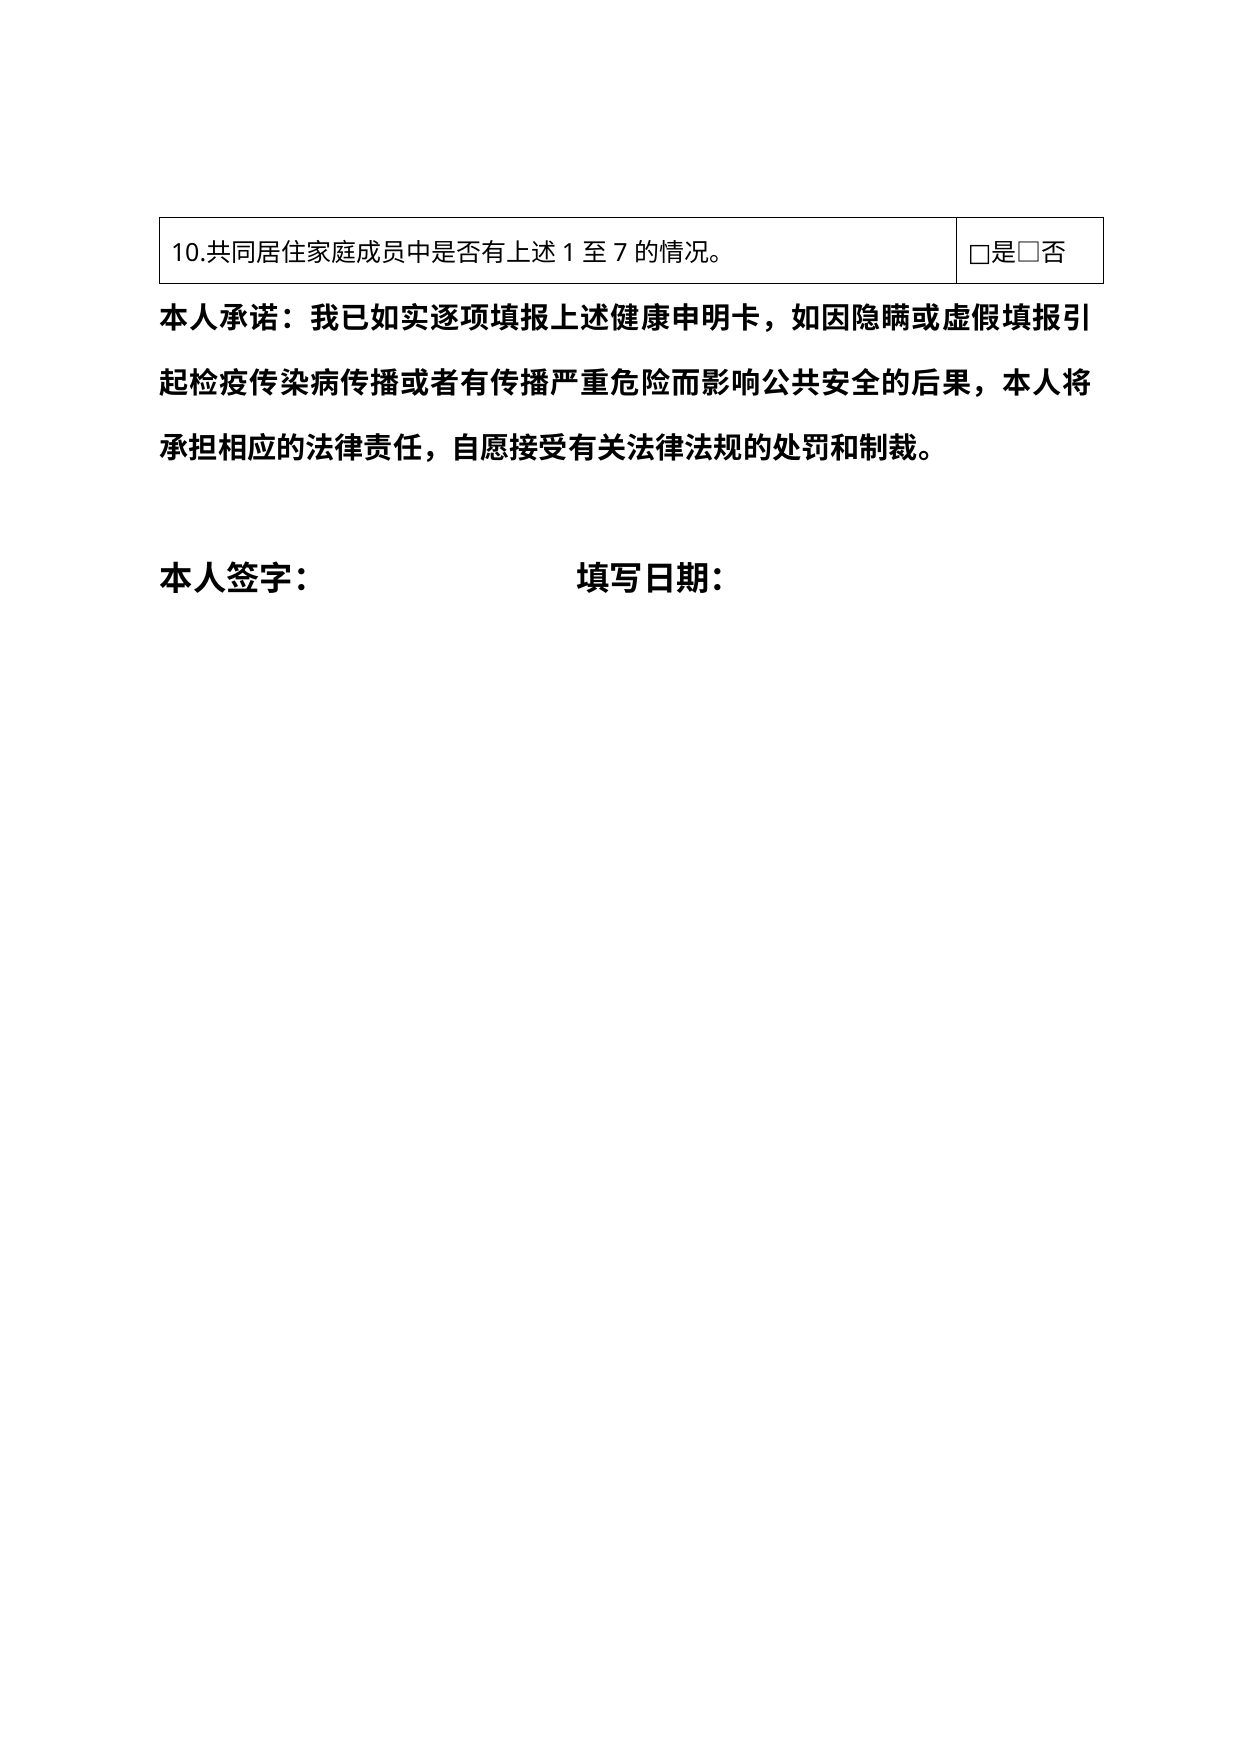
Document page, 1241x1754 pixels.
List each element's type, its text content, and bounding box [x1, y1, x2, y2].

table_cell 10.共同居住家庭成员中是否有上述 1 至 7 的情况。 [160, 218, 956, 283]
text 本人承诺：我已如实逐项填报上述健康申明卡，如因隐瞒或虚假填报引起检疫传染病传播或者有传播严重危险而影响公共安全的后果，本人将承担相应的法律责任，自愿接受有关法律法规的处罚和制裁。 [159, 284, 1093, 479]
text 本人签字： 填写日期： [159, 544, 1093, 609]
table_cell □是□否 [957, 218, 1103, 283]
